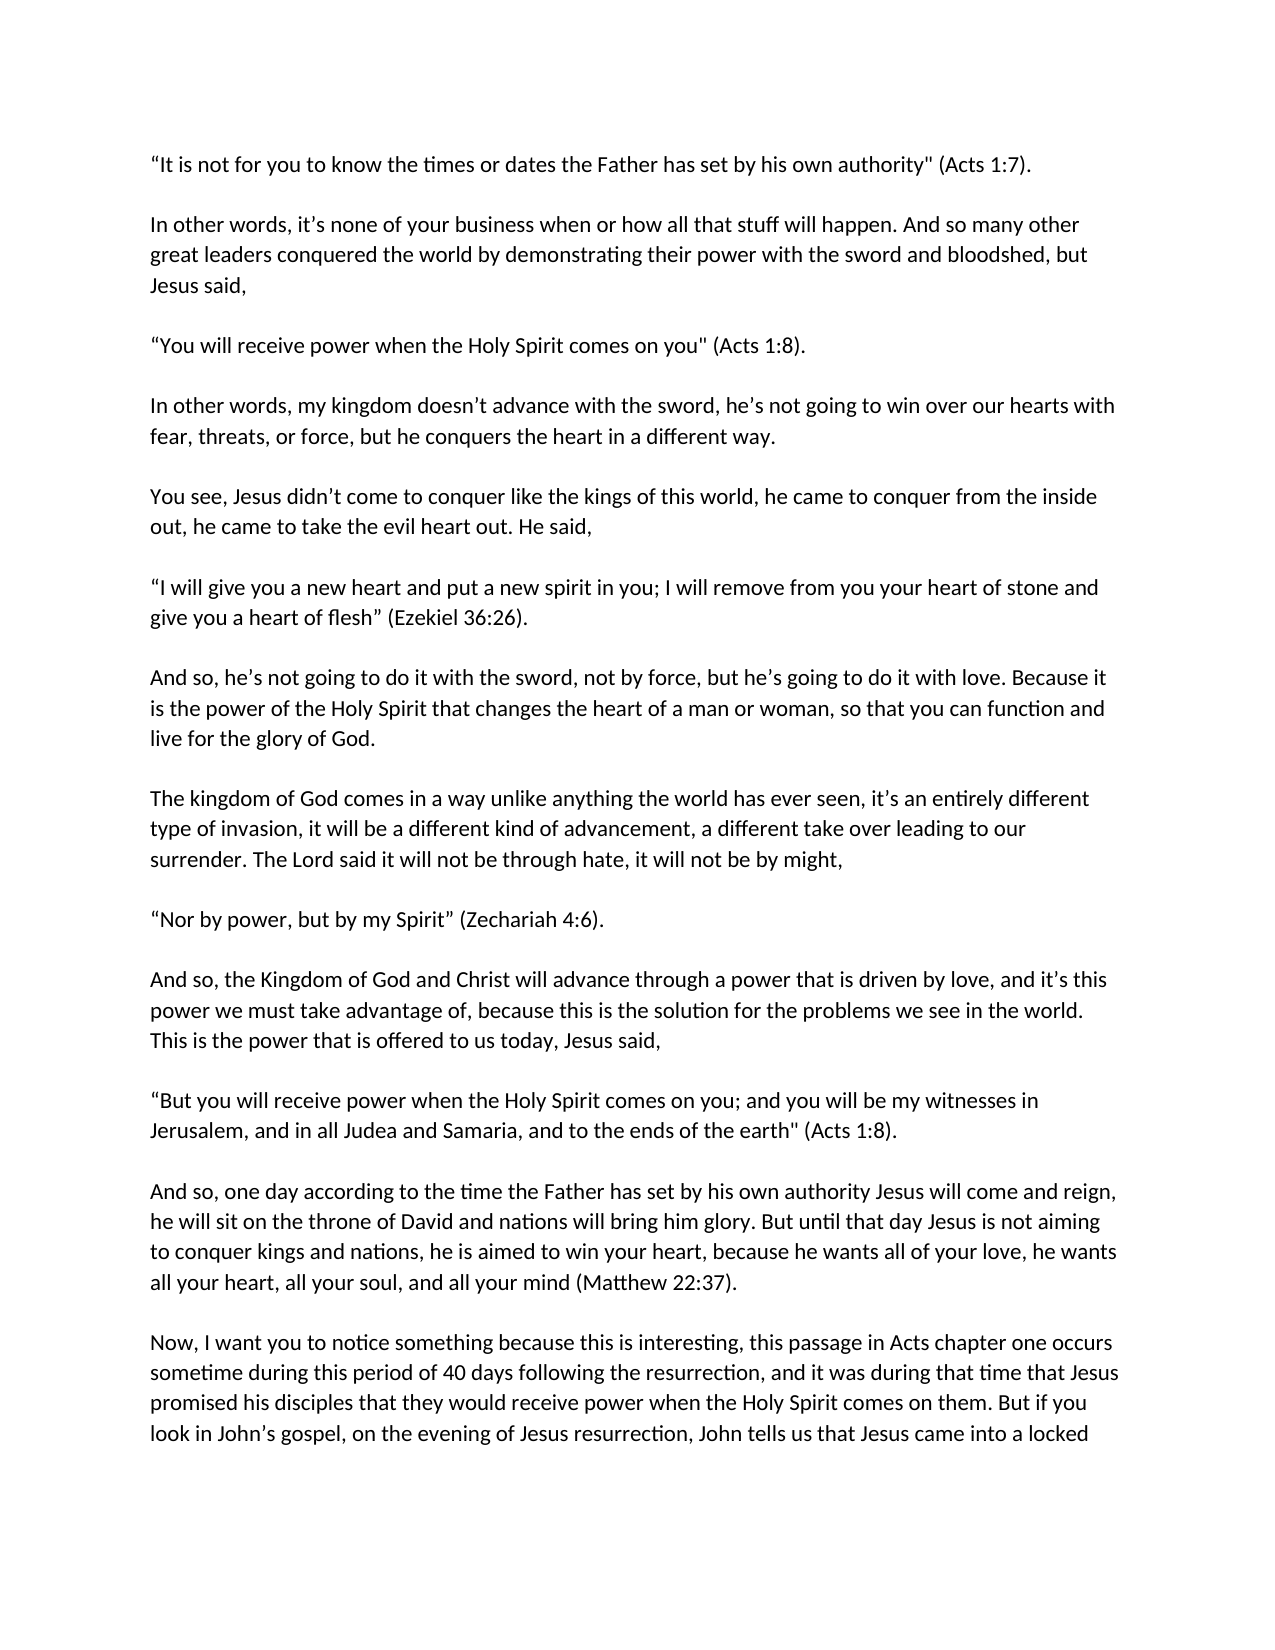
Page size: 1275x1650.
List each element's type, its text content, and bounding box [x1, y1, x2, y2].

text And so, he’s not going to do it with the sword, not by force, but he’s going to do it with love. Because it is the power of the Holy Spirit that changes the heart of a man or woman, so that you can function and live for the glory of God. [150, 663, 1125, 752]
text “I will give you a new heart and put a new spirit in you; I will remove from you your heart of stone and give you a heart of flesh” (Ezekiel 36:26). [150, 573, 1125, 631]
text And so, the Kingdom of God and Christ will advance through a power that is driven by love, and it’s this power we must take advantage of, because this is the solution for the problems we see in the world. This is the power that is offered to us today, Jesus said, [150, 966, 1125, 1054]
text “Nor by power, but by my Spirit” (Zechariah 4:6). [150, 905, 1125, 933]
text In other words, my kingdom doesn’t advance with the sword, he’s not going to win over our hearts with fear, threats, or force, but he conquers the heart in a different way. [150, 392, 1125, 450]
text You see, Jesus didn’t come to conquer like the kings of this world, he came to conquer from the inside out, he came to take the evil heart out. He said, [150, 482, 1125, 541]
text “But you will receive power when the Holy Spirit comes on you; and you will be my witnesses in Jerusalem, and in all Judea and Samaria, and to the ends of the earth" (Acts 1:8). [150, 1086, 1125, 1145]
text And so, one day according to the time the Father has set by his own authority Jesus will come and reign, he will sit on the throne of David and nations will bring him glory. But until that day Jesus is not aiming to conquer kings and nations, he is aimed to win your heart, because he wants all of your love, he wants all your heart, all your soul, and all your mind (Matthew 22:37). [150, 1177, 1125, 1296]
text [150, 1328, 1125, 1447]
text The kingdom of God comes in a way unlike anything the world has ever seen, it’s an entirely different type of invasion, it will be a different kind of advancement, a different take over leading to our surrender. The Lord said it will not be through hate, it will not be by might, [150, 784, 1125, 873]
text “It is not for you to know the times or dates the Father has set by his own authority" (Acts 1:7). [150, 150, 1125, 178]
text “You will receive power when the Holy Spirit comes on you" (Acts 1:8). [150, 331, 1125, 359]
text In other words, it’s none of your business when or how all that stuff will happen. And so many other great leaders conquered the world by demonstrating their power with the sword and bloodshed, but Jesus said, [150, 210, 1125, 299]
